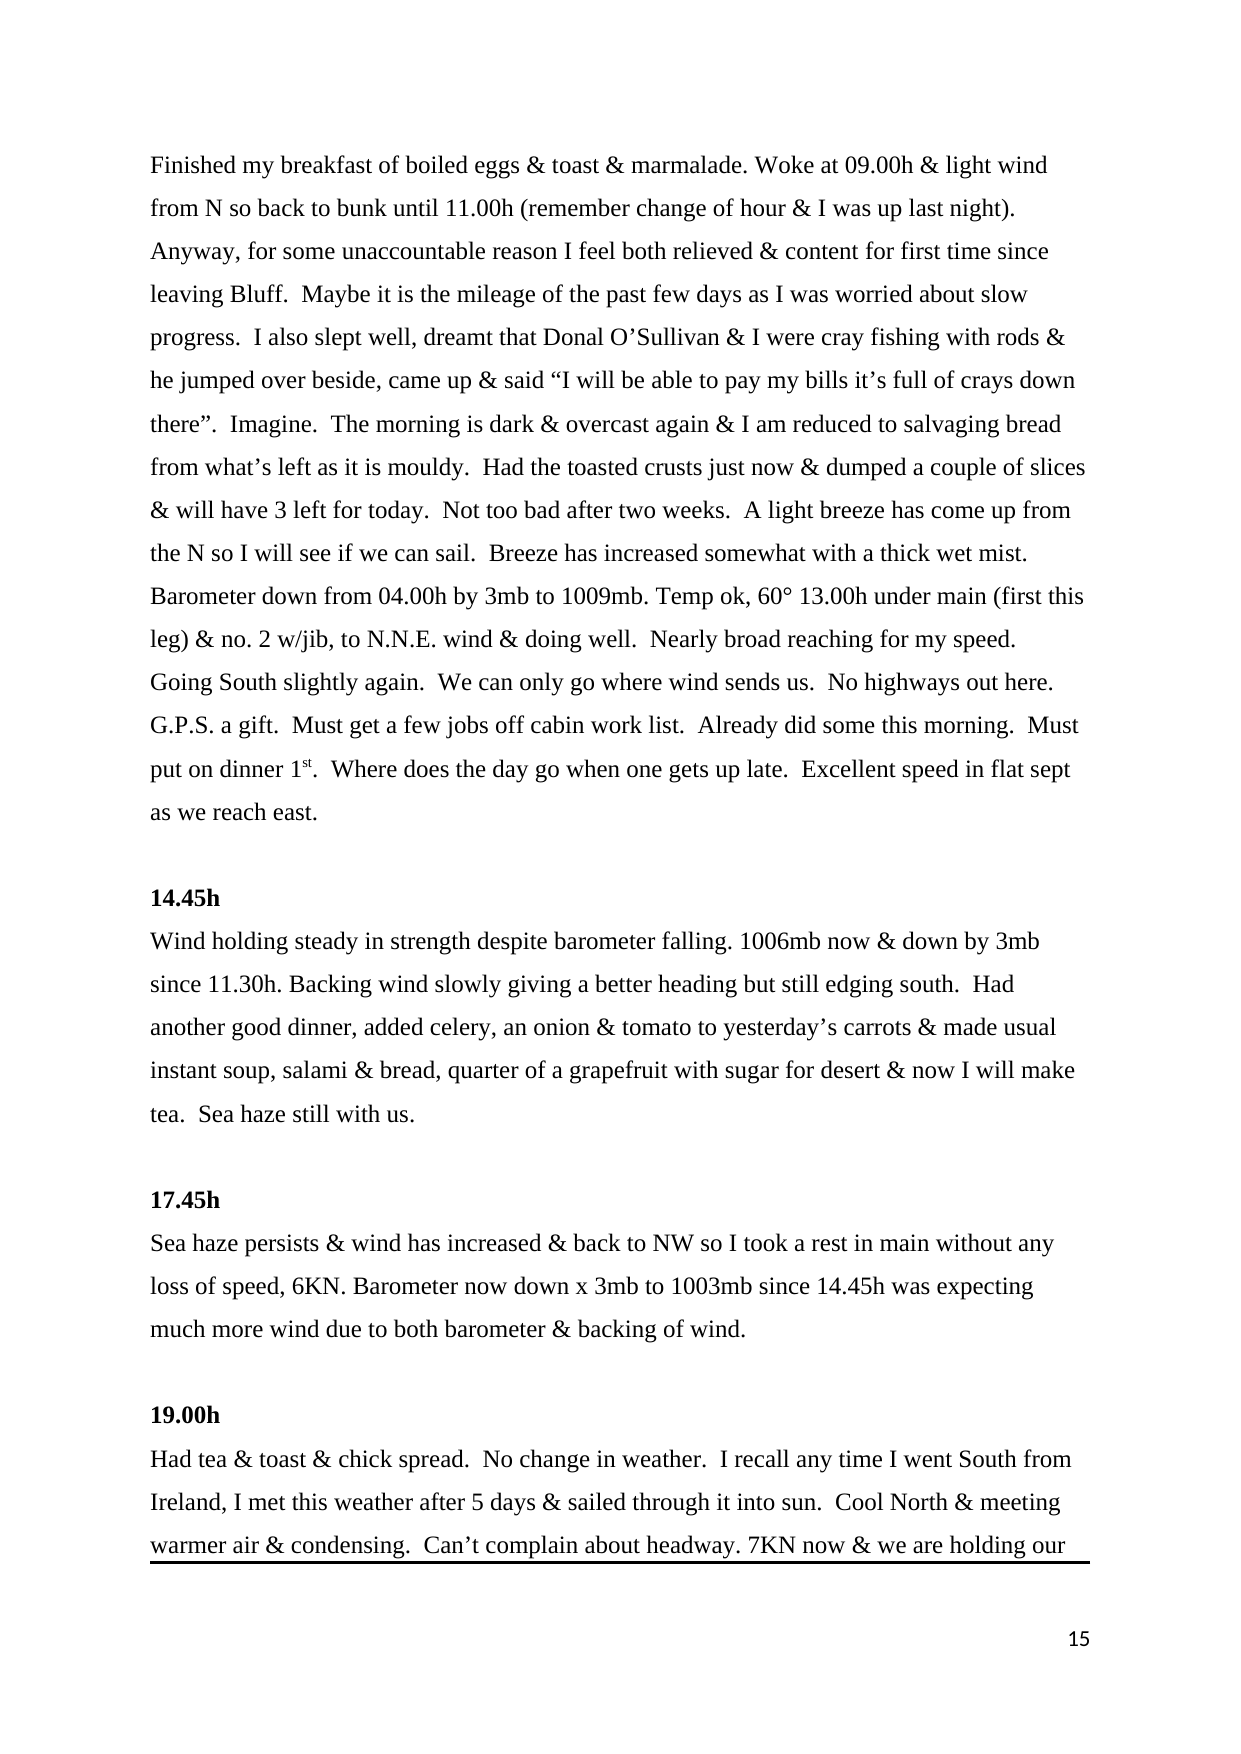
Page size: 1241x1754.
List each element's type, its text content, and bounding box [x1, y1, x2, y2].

text Sea haze persists & wind has increased & back to NW so I took a rest in main without any loss of speed, 6KN. Barometer now down x 3mb to 1003mb since 14.45h was expecting much more wind due to both barometer & backing of wind. [150, 1228, 1090, 1343]
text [150, 1444, 1090, 1561]
text Finished my breakfast of boiled eggs & toast & marmalade. Woke at 09.00h & light wind from N so back to bunk until 11.00h (remember change of hour & I was up last night). Anyway, for some unaccountable reason I feel both relieved & content for first time since leaving Bluff. Maybe it is the mileage of the past few days as I was worried about slow progress. I also slept well, dreamt that Donal O’Sullivan & I were cray fishing with rods & he jumped over beside, came up & said “I will be able to pay my bills it’s full of crays down there”. Imagine. The morning is dark & overcast again & I am reduced to salvaging bread from what’s left as it is mouldy. Had the toasted crusts just now & dumped a couple of slices & will have 3 left for today. Not too bad after two weeks. A light breeze has come up from the N so I will see if we can sail. Breeze has increased somewhat with a thick wet mist. Barometer down from 04.00h by 3mb to 1009mb. Temp ok, 60° 13.00h under main (first this leg) & no. 2 w/jib, to N.N.E. wind & doing well. Nearly broad reaching for my speed. Going South slightly again. We can only go where wind sends us. No highways out here. G.P.S. a gift. Must get a few jobs off cabin work list. Already did some this morning. Must put on dinner 1st. Where does the day go when one gets up late. Excellent speed in flat sept as we reach east. [150, 150, 1090, 826]
text Wind holding steady in strength despite barometer falling. 1006mb now & down by 3mb since 11.30h. Backing wind slowly giving a better heading but still edging south. Had another good dinner, added celery, an onion & tomato to yesterday’s carrots & made usual instant soup, salami & bread, quarter of a grapefruit with sugar for desert & now I will make tea. Sea haze still with us. [150, 926, 1090, 1127]
text 19.00h [150, 1401, 1090, 1429]
text 17.45h [150, 1185, 1090, 1214]
text 14.45h [150, 883, 1090, 912]
